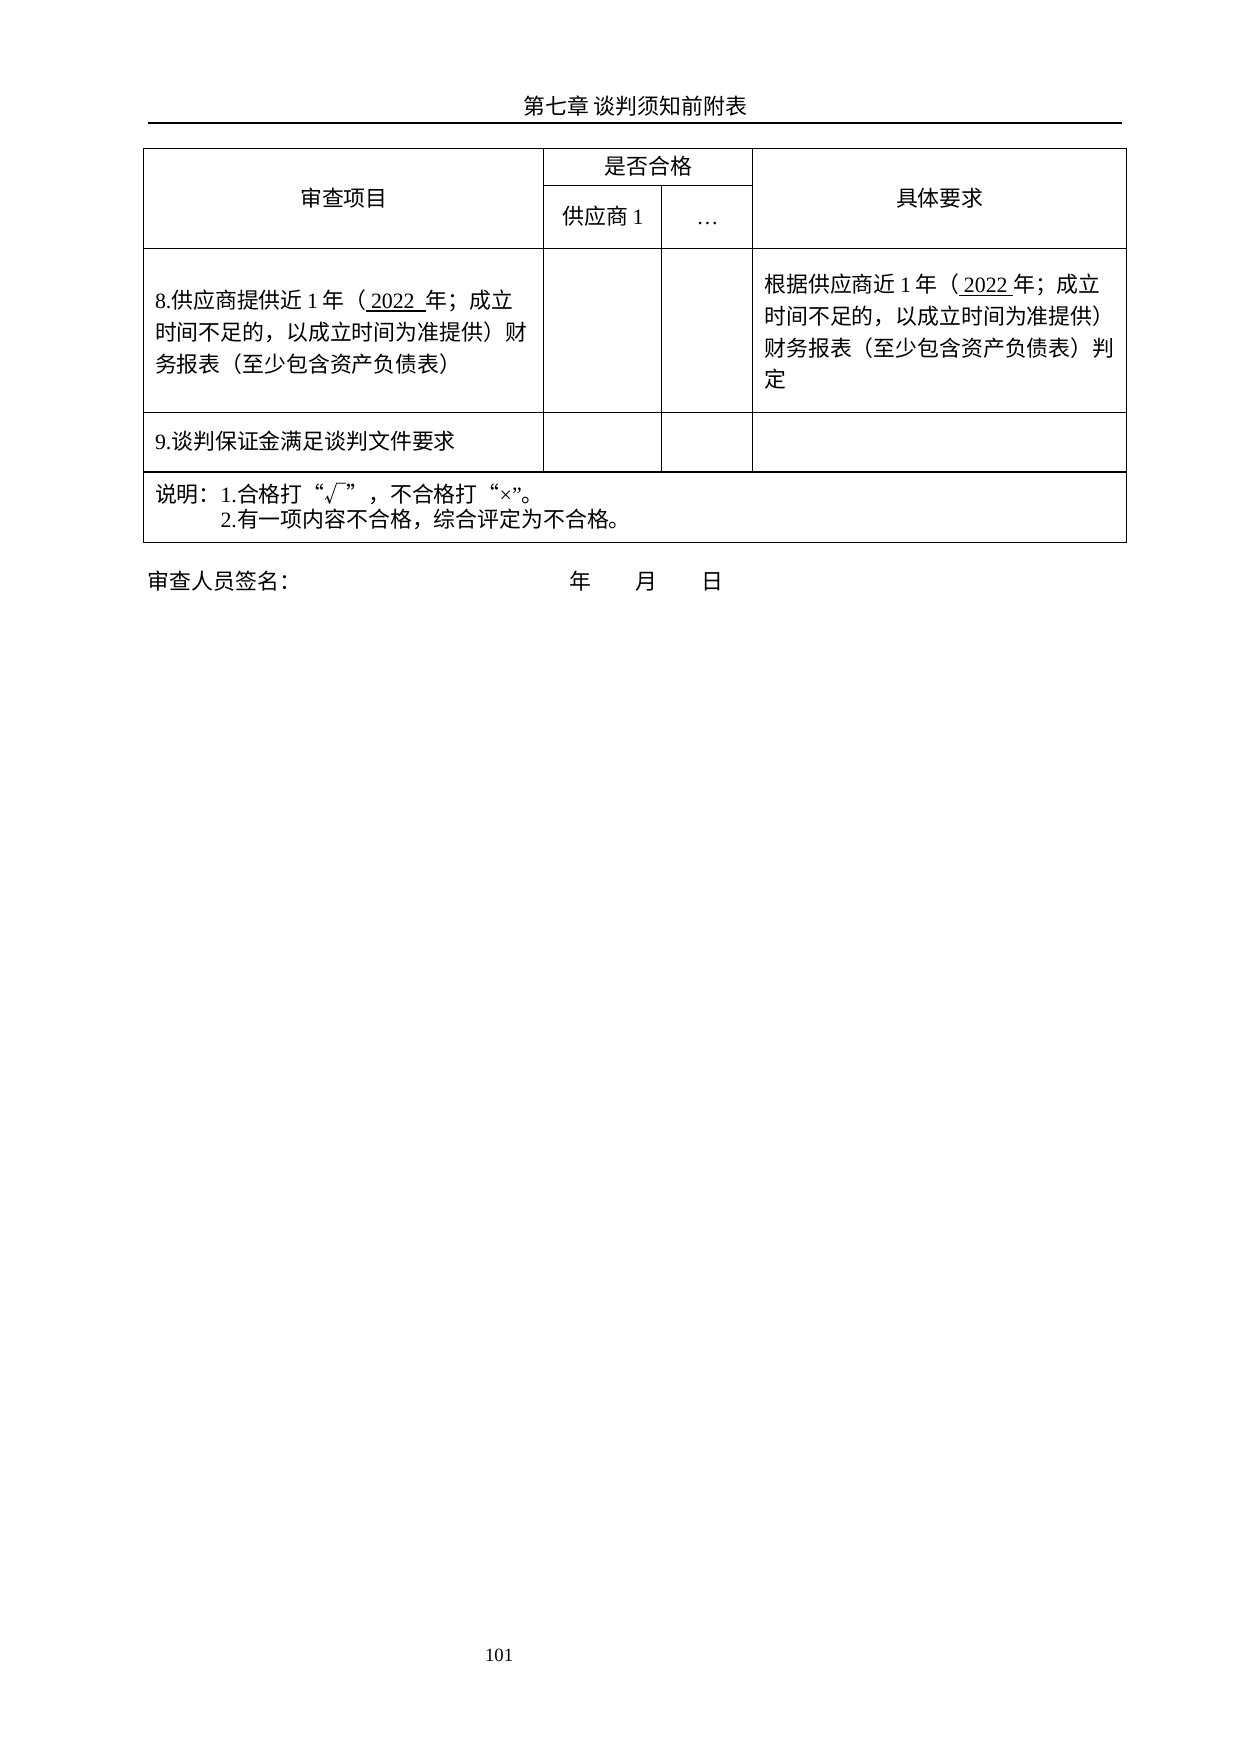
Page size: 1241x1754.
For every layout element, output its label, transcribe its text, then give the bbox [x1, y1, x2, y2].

text 审查人员签名： 年 月 日 [148, 543, 1122, 601]
table_header 审查项目 [144, 149, 543, 248]
table_cell [662, 413, 752, 471]
table_cell [753, 413, 1126, 471]
table_cell [544, 249, 661, 412]
table_cell … [662, 186, 752, 248]
table_cell 根据供应商近1年（ 2022 年；成立时间不足的，以成立时间为准提供）财务报表（至少包含资产负债表）判定 [753, 249, 1126, 412]
table_header 是否合格 [544, 149, 752, 185]
table_cell 供应商1 [544, 186, 661, 248]
table_cell [662, 249, 752, 412]
table_cell 9.谈判保证金满足谈判文件要求 [144, 413, 543, 471]
table_cell 说明：1.合格打“√”，不合格打“×”。 2.有一项内容不合格，综合评定为不合格。 [144, 473, 1126, 542]
table_cell [544, 413, 661, 471]
table_cell 8.供应商提供近1年（ 2022 年；成立时间不足的，以成立时间为准提供）财务报表（至少包含资产负债表） [144, 249, 543, 412]
table_header 具体要求 [753, 149, 1126, 248]
